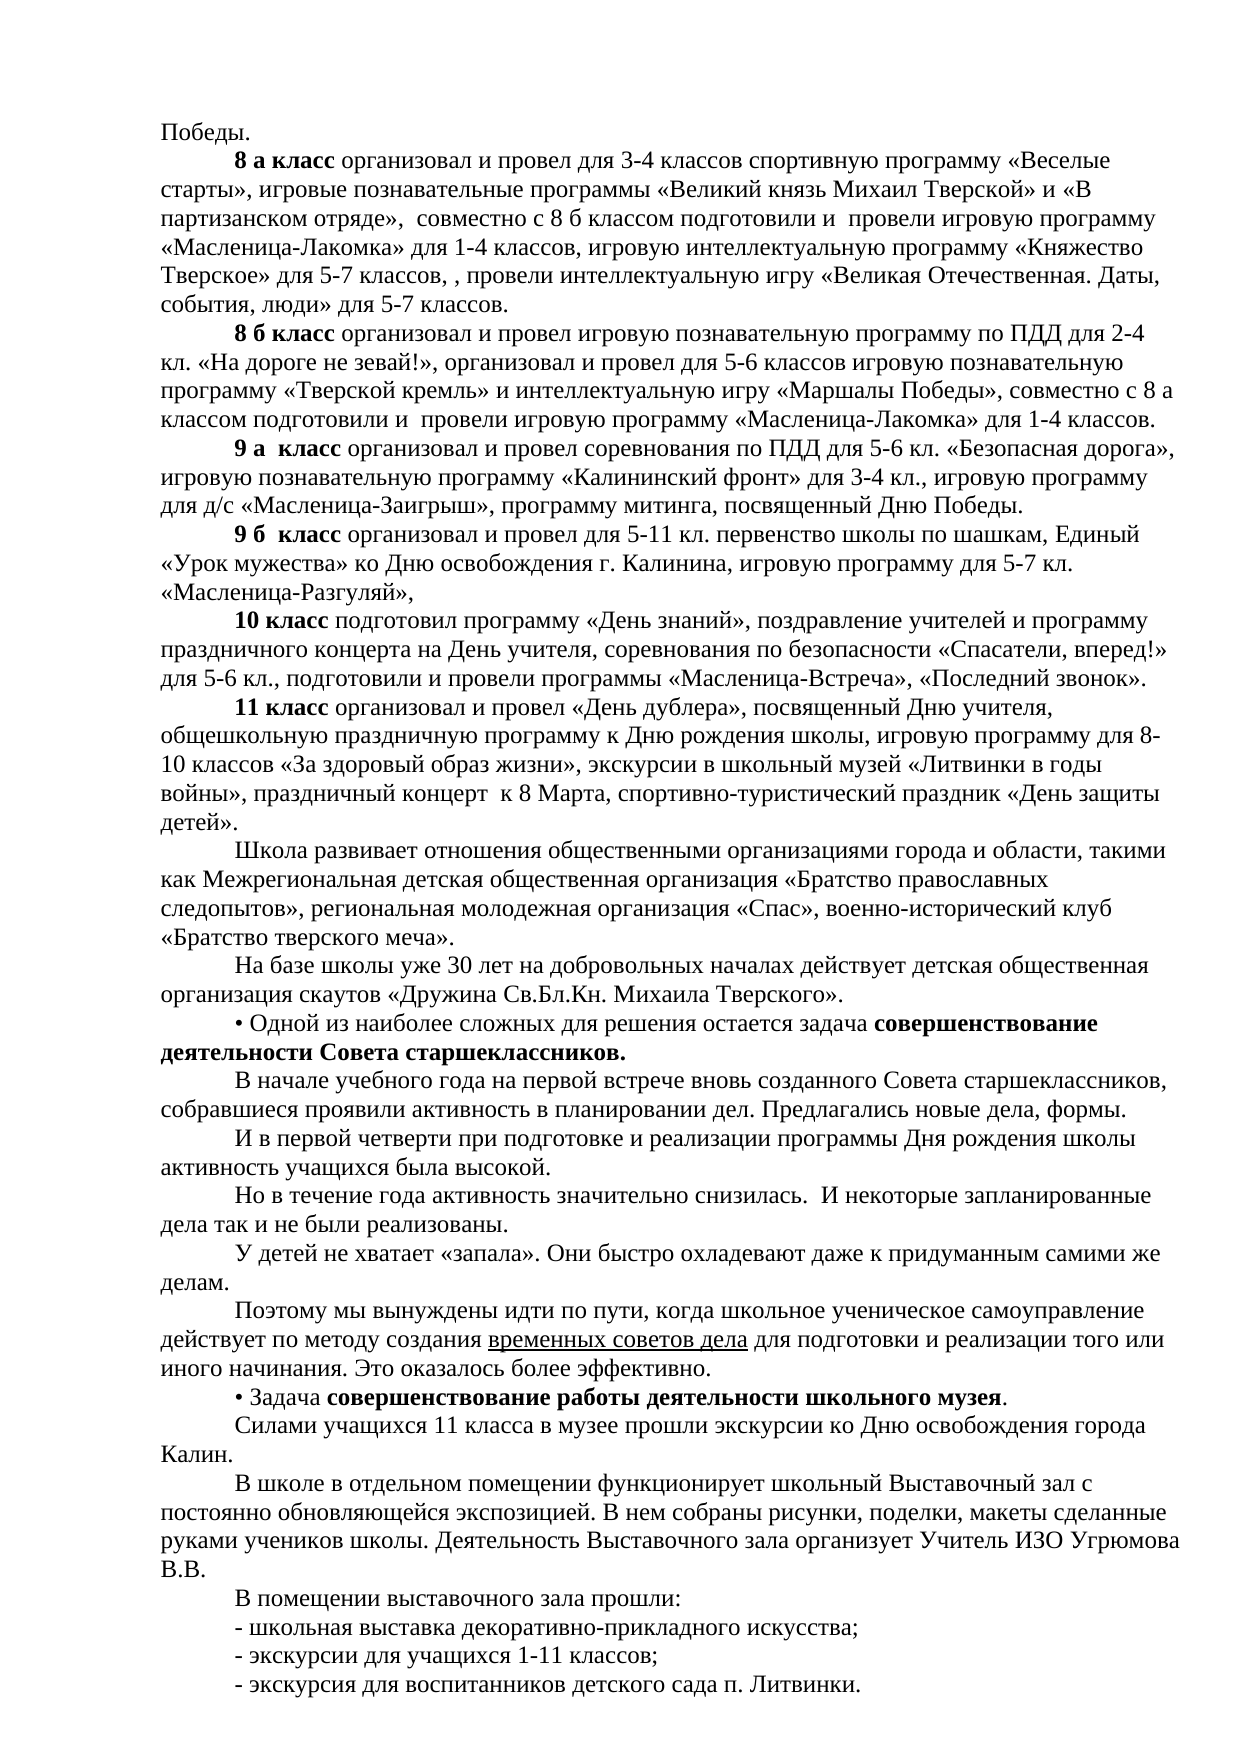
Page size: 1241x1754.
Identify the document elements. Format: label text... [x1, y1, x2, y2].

text В помещении выставочного зала прошли: [160, 1583, 1181, 1612]
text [160, 117, 1181, 145]
text Силами учащихся 11 класса в музее прошли экскурсии ко Дню освобождения города Калин. [160, 1410, 1181, 1468]
text И в первой четверти при подготовке и реализации программы Дня рождения школы активность учащихся была высокой. [160, 1123, 1181, 1180]
text На базе школы уже 30 лет на добровольных началах действует детская общественная организация скаутов «Дружина Св.Бл.Кн. Михаила Тверского». [160, 950, 1181, 1008]
text 8 а класс организовал и провел для 3-4 классов спортивную программу «Веселые старты», игровые познавательные программы «Великий князь Михаил Тверской» и «В партизанском отряде», совместно с 8 б классом подготовили и провели игровую программу «Масленица-Лакомка» для 1-4 классов, игровую интеллектуальную программу «Княжество Тверское» для 5-7 классов, , провели интеллектуальную игру «Великая Отечественная. Даты, события, люди» для 5-7 классов. [160, 145, 1181, 318]
text В школе в отдельном помещении функционирует школьный Выставочный зал с постоянно обновляющейся экспозицией. В нем собраны рисунки, поделки, макеты сделанные руками учеников школы. Деятельность Выставочного зала организует Учитель ИЗО Угрюмова В.В. [160, 1468, 1181, 1583]
text 9 б класс организовал и провел для 5-11 кл. первенство школы по шашкам, Единый «Урок мужества» ко Дню освобождения г. Калинина, игровую программу для 5-7 кл. «Масленица-Разгуляй», [160, 519, 1181, 605]
text В начале учебного года на первой встрече вновь созданного Совета старшеклассников, собравшиеся проявили активность в планировании дел. Предлагались новые дела, формы. [160, 1065, 1181, 1123]
text • Одной из наиболее сложных для решения остается задача совершенствование деятельности Совета старшеклассников. [160, 1008, 1181, 1065]
text 8 б класс организовал и провел игровую познавательную программу по ПДД для 2-4 кл. «На дороге не зевай!», организовал и провел для 5-6 классов игровую познавательную программу «Тверской кремль» и интеллектуальную игру «Маршалы Победы», совместно с 8 а классом подготовили и провели игровую программу «Масленица-Лакомка» для 1-4 классов. [160, 318, 1181, 433]
text У детей не хватает «запала». Они быстро охладевают даже к придуманным самими же делам. [160, 1238, 1181, 1295]
text - экскурсия для воспитанников детского сада п. Литвинки. [160, 1669, 1181, 1698]
text 9 а класс организовал и провел соревнования по ПДД для 5-6 кл. «Безопасная дорога», игровую познавательную программу «Калининский фронт» для 3-4 кл., игровую программу для д/с «Масленица-Заигрыш», программу митинга, посвященный Дню Победы. [160, 433, 1181, 519]
text 11 класс организовал и провел «День дублера», посвященный Дню учителя, общешкольную праздничную программу к Дню рождения школы, игровую программу для 8-10 классов «За здоровый образ жизни», экскурсии в школьный музей «Литвинки в годы войны», праздничный концерт к 8 Марта, спортивно-туристический праздник «День защиты детей». [160, 692, 1181, 835]
list Школа развивает отношения общественными организациями города и области, такими как Межрегиональная детская общественная организация «Братство православных следопытов», региональная молодежная организация «Спас», военно-исторический клуб «Братство тверского меча». [160, 835, 1181, 950]
text 10 класс подготовил программу «День знаний», поздравление учителей и программу праздничного концерта на День учителя, соревнования по безопасности «Спасатели, вперед!» для 5-6 кл., подготовили и провели программы «Масленица-Встреча», «Последний звонок». [160, 605, 1181, 692]
text • Задача совершенствование работы деятельности школьного музея. [160, 1382, 1181, 1410]
text Поэтому мы вынуждены идти по пути, когда школьное ученическое самоуправление действует по методу создания временных советов дела для подготовки и реализации того или иного начинания. Это оказалось более эффективно. [160, 1295, 1181, 1382]
text - экскурсии для учащихся 1-11 классов; [160, 1640, 1181, 1669]
text Но в течение года активность значительно снизилась. И некоторые запланированные дела так и не были реализованы. [160, 1180, 1181, 1238]
text - школьная выставка декоративно-прикладного искусства; [160, 1612, 1181, 1640]
